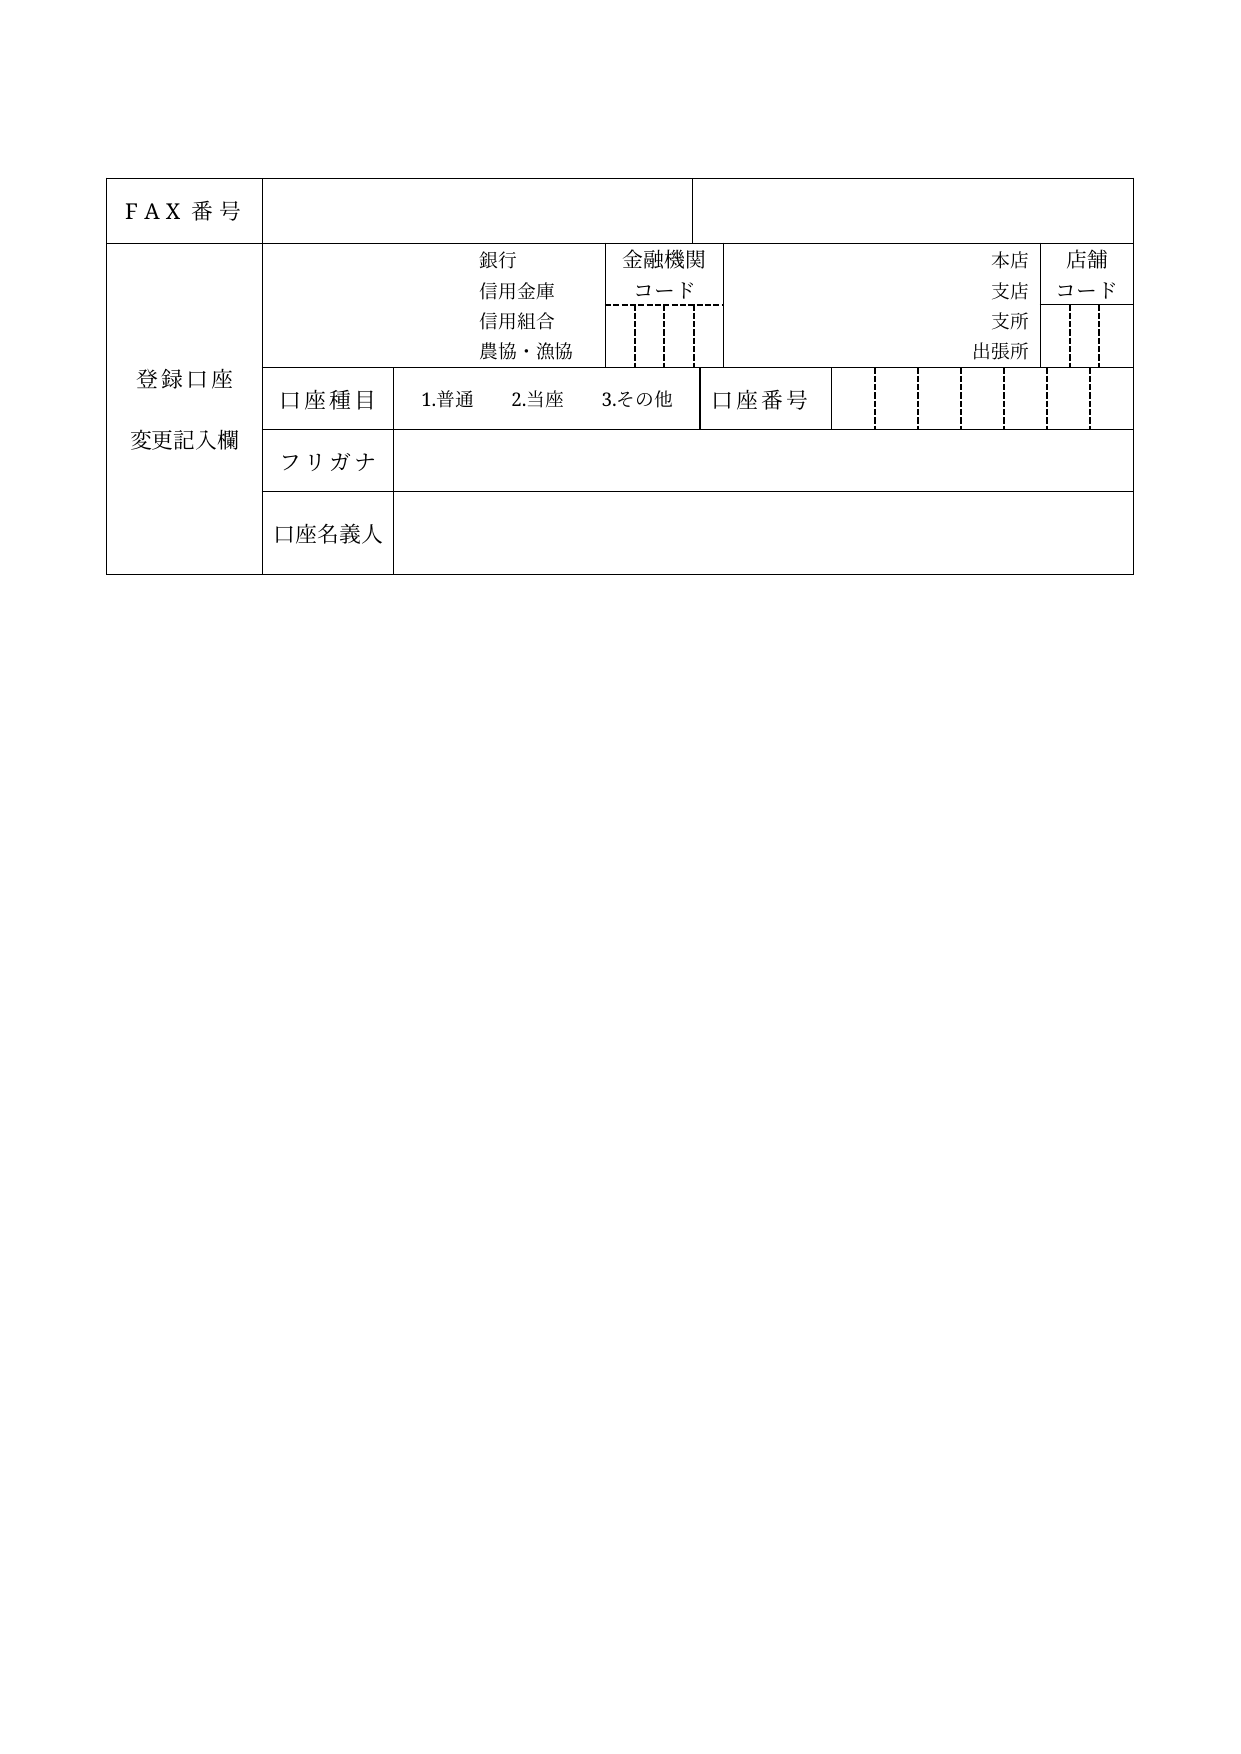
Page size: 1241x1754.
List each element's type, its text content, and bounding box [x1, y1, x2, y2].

table_cell [1004, 368, 1047, 429]
table_cell [1041, 305, 1069, 367]
table_cell フリガナ [263, 430, 393, 491]
table_cell [961, 368, 1004, 429]
table_cell 金融機関コード [606, 244, 723, 304]
table_cell [394, 492, 1133, 574]
table_cell [1099, 305, 1133, 367]
table_cell 銀行 信用金庫 信用組合 農協・漁協 [263, 244, 605, 367]
table_cell [394, 430, 1133, 491]
table_cell [875, 368, 918, 429]
table_cell [1047, 368, 1089, 429]
table_cell [694, 304, 723, 367]
table_cell 1.普通 2.当座 3.その他 [394, 368, 699, 429]
table_cell [664, 304, 694, 367]
table_cell [1090, 368, 1133, 429]
table_cell [832, 368, 875, 429]
table_cell [1070, 305, 1099, 367]
table_cell 店舗 コード [1041, 244, 1133, 304]
table_cell 本店 支店 支所 出張所 [724, 244, 1040, 367]
table_cell [918, 368, 961, 429]
table_cell 口座番号 [701, 368, 831, 429]
table_cell [693, 179, 1133, 242]
table_cell FAX番号 [107, 179, 262, 242]
table_cell 口座種目 [263, 368, 393, 429]
table_cell 登録口座 変更記入欄 [107, 244, 262, 574]
table_cell [606, 304, 635, 367]
table_cell [263, 179, 692, 242]
table_cell [635, 304, 664, 367]
table_cell 口座名義人 [263, 492, 393, 574]
